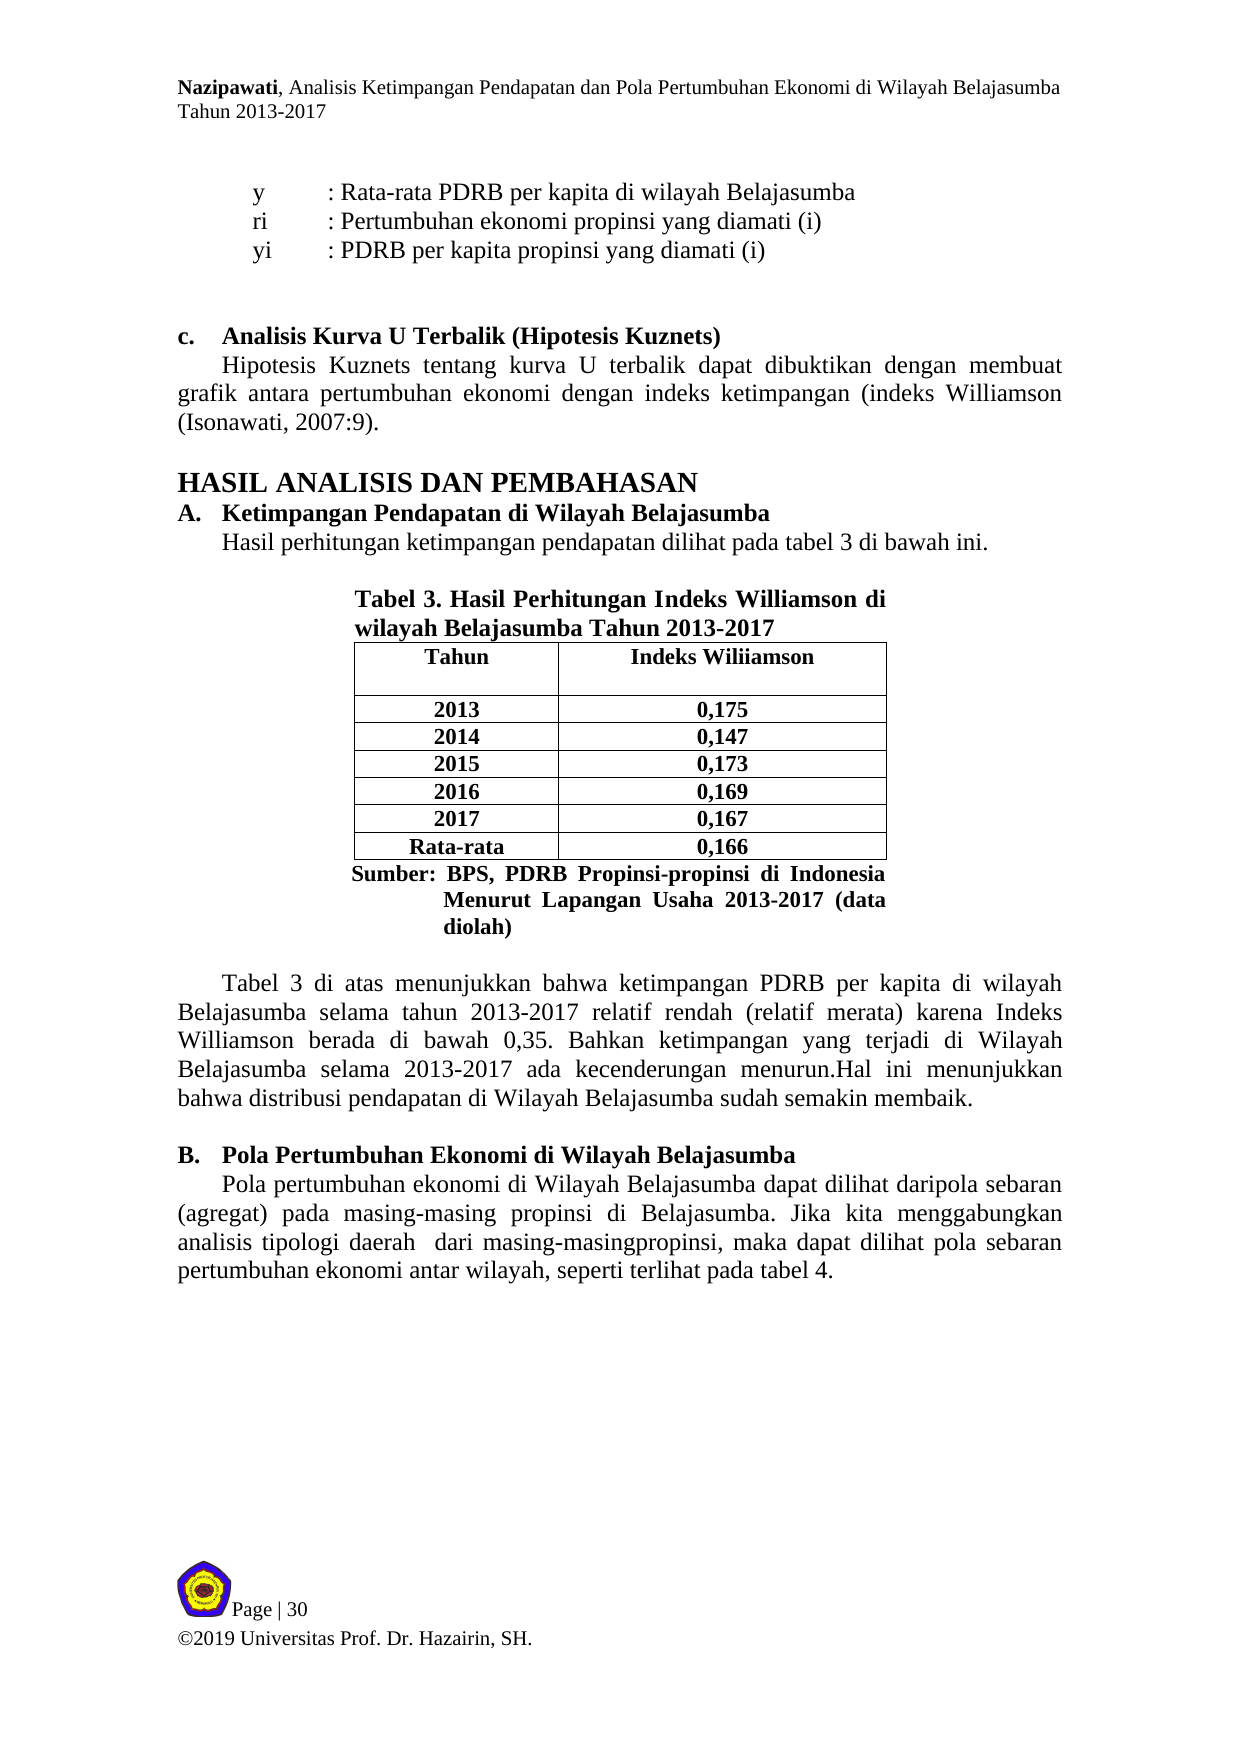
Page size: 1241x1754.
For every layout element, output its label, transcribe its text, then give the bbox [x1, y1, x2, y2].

table_cell 0,166 [559, 833, 886, 859]
table_header Indeks Wiliiamson [559, 643, 886, 695]
table_cell Rata-rata [355, 833, 558, 859]
table_cell 0,167 [559, 805, 886, 832]
table_cell 0,147 [559, 723, 886, 749]
table_cell 2015 [355, 751, 558, 777]
table_cell 0,173 [559, 751, 886, 777]
text y : Rata-rata PDRB per kapita di wilayah Belajasumba [177, 177, 1063, 206]
table_header Tahun [355, 643, 558, 695]
text HASIL ANALISIS DAN PEMBAHASAN [177, 465, 1063, 498]
table_cell 0,169 [559, 778, 886, 804]
text Pola pertumbuhan ekonomi di Wilayah Belajasumba dapat dilihat daripola sebaran (agregat) pada masing-masing propinsi di Belajasumba. Jika kita menggabungkan analisis tipologi daerah dari masing-masingpropinsi, maka dapat dilihat pola sebaran pertumbuhan ekonomi antar wilayah, seperti terlihat pada tabel 4. [177, 1169, 1063, 1284]
text yi : PDRB per kapita propinsi yang diamati (i) [177, 235, 1063, 263]
text Tabel 3 di atas menunjukkan bahwa ketimpangan PDRB per kapita di wilayah Belajasumba selama tahun 2013-2017 relatif rendah (relatif merata) karena Indeks Williamson berada di bawah 0,35. Bahkan ketimpangan yang terjadi di Wilayah Belajasumba selama 2013-2017 ada kecenderungan menurun.Hal ini menunjukkan bahwa distribusi pendapatan di Wilayah Belajasumba sudah semakin membaik. [177, 968, 1063, 1112]
text ri : Pertumbuhan ekonomi propinsi yang diamati (i) [177, 206, 1063, 235]
table_cell 0,175 [559, 696, 886, 722]
text Hasil perhitungan ketimpangan pendapatan dilihat pada tabel 3 di bawah ini. [177, 527, 1063, 556]
list Analisis Kurva U Terbalik (Hipotesis Kuznets) [177, 321, 1063, 350]
text Sumber: BPS, PDRB Propinsi-propinsi di Indonesia Menurut Lapangan Usaha 2013-2017 (data diolah) [351, 860, 886, 939]
table_cell 2013 [355, 696, 558, 722]
table_cell 2016 [355, 778, 558, 804]
picture [177, 1560, 232, 1617]
list Pola Pertumbuhan Ekonomi di Wilayah Belajasumba [177, 1140, 1063, 1169]
text Tabel 3. Hasil Perhitungan Indeks Williamson di wilayah Belajasumba Tahun 2013-2017 [354, 584, 886, 642]
table_cell 2014 [355, 723, 558, 749]
text Hipotesis Kuznets tentang kurva U terbalik dapat dibuktikan dengan membuat grafik antara pertumbuhan ekonomi dengan indeks ketimpangan (indeks Williamson (Isonawati, 2007:9). [177, 350, 1063, 436]
table_cell 2017 [355, 805, 558, 832]
list Ketimpangan Pendapatan di Wilayah Belajasumba [177, 498, 1063, 527]
